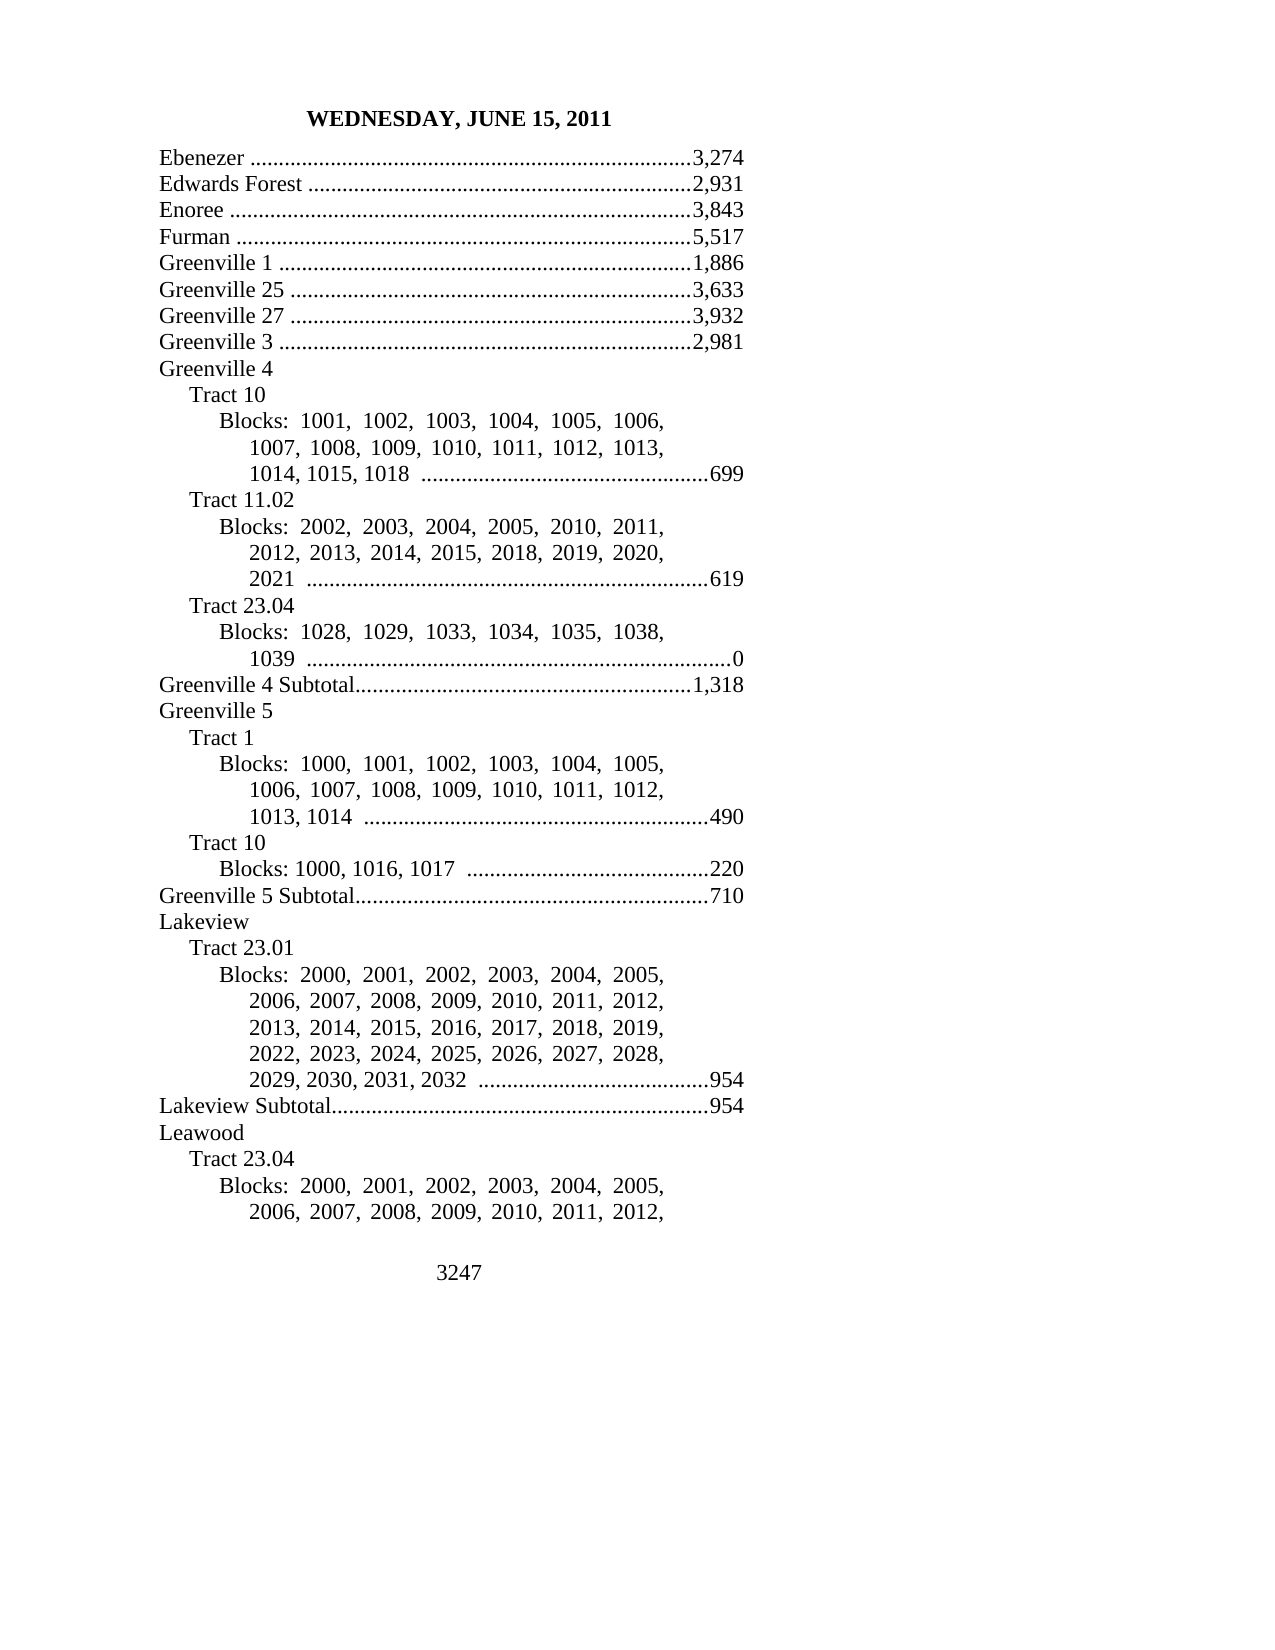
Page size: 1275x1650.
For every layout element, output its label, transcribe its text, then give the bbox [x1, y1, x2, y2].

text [219, 1172, 664, 1224]
text Greenville 27 3,932 [159, 302, 789, 328]
text Tract 10 [189, 829, 789, 855]
text Greenville 4 [159, 355, 789, 381]
text Tract 23.04 [189, 1145, 789, 1172]
text Blocks: 1001, 1002, 1003, 1004, 1005, 1006, 1007, 1008, 1009, 1010, 1011, 1012, 1013, 1014, 1015, 1018 699 [219, 407, 664, 486]
text Greenville 1 1,886 [159, 249, 789, 276]
text Blocks: 1000, 1016, 1017 220 [219, 855, 664, 882]
text Greenville 4 Subtotal 1,318 [159, 671, 789, 697]
text Lakeview [159, 908, 789, 934]
text Edwards Forest 2,931 [159, 170, 789, 197]
text Tract 11.02 [189, 486, 789, 513]
text Lakeview Subtotal 954 [159, 1093, 789, 1119]
text Greenville 5 [159, 697, 789, 724]
text Blocks: 2000, 2001, 2002, 2003, 2004, 2005, 2006, 2007, 2008, 2009, 2010, 2011, 2012, 2013, 2014, 2015, 2016, 2017, 2018, 2019, 2022, 2023, 2024, 2025, 2026, 2027, 2028, 2029, 2030, 2031, 2032 954 [219, 961, 664, 1093]
text Tract 23.01 [189, 934, 789, 961]
text Greenville 25 3,633 [159, 276, 789, 302]
text Greenville 3 2,981 [159, 328, 789, 355]
text Tract 1 [189, 724, 789, 750]
text Enoree 3,843 [159, 197, 789, 223]
text Tract 23.04 [189, 592, 789, 618]
text Blocks: 2002, 2003, 2004, 2005, 2010, 2011, 2012, 2013, 2014, 2015, 2018, 2019, 2020, 2021 619 [219, 513, 664, 592]
text Leawood [159, 1119, 789, 1145]
text Tract 10 [189, 381, 789, 407]
text Blocks: 1000, 1001, 1002, 1003, 1004, 1005, 1006, 1007, 1008, 1009, 1010, 1011, 1012, 1013, 1014 490 [219, 750, 664, 829]
text Blocks: 1028, 1029, 1033, 1034, 1035, 1038, 1039 0 [219, 618, 664, 671]
text Ebenezer 3,274 [159, 144, 789, 170]
text Furman 5,517 [159, 223, 789, 249]
text Greenville 5 Subtotal 710 [159, 882, 789, 908]
